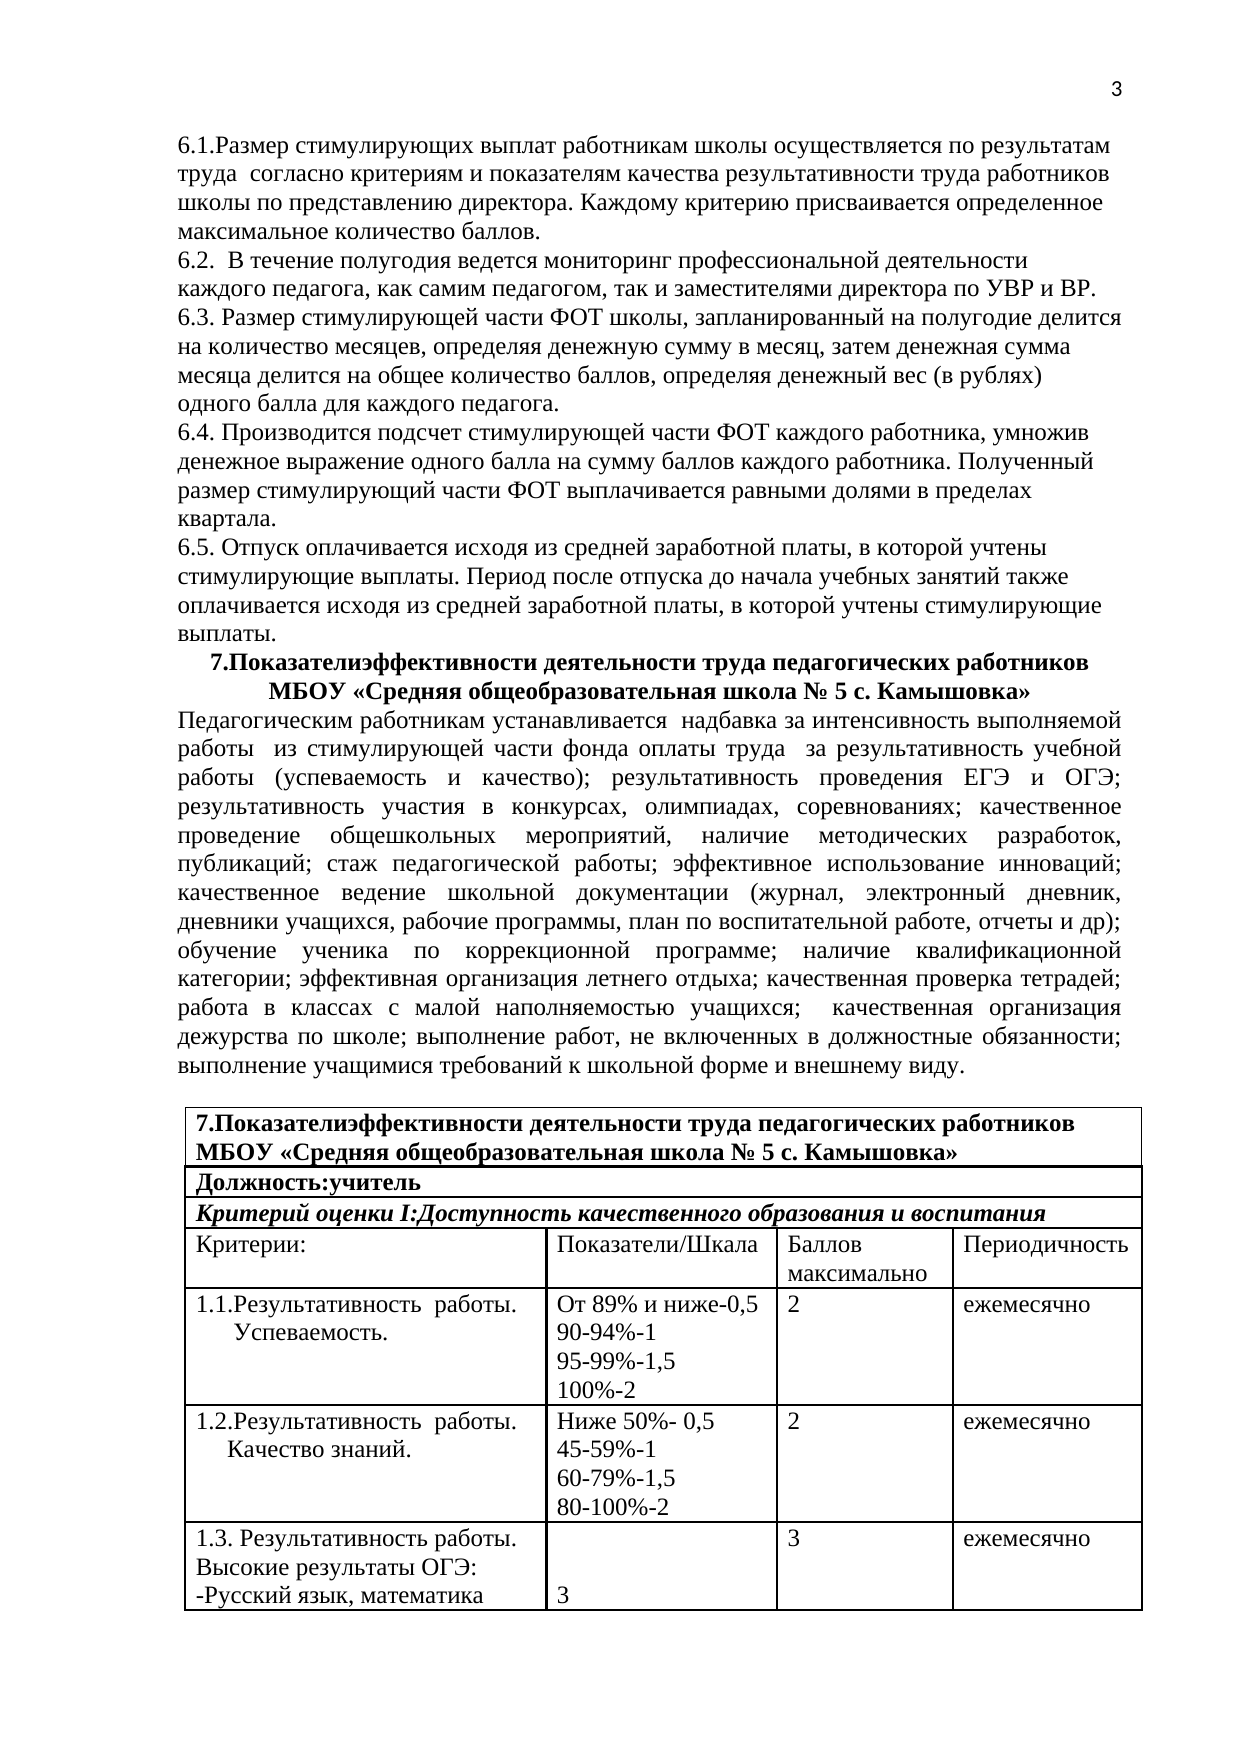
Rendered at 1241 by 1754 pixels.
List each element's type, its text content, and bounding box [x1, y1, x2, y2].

table_cell 1.2.Результативность работы. Качество знаний. [186, 1406, 545, 1521]
table_cell ежемесячно [954, 1289, 1141, 1404]
text 7.Показателиэффективности деятельности труда педагогических работников [177, 647, 1122, 676]
table_cell От 89% и ниже-0,5 90-94%-1 95-99%-1,5 100%-2 [548, 1289, 776, 1404]
table_cell 1.1.Результативность работы. Успеваемость. [186, 1289, 545, 1404]
table_cell Ниже 50%- 0,5 45-59%-1 60-79%-1,5 80-100%-2 [548, 1406, 776, 1521]
table_cell Критерий оценки I:Доступность качественного образования и воспитания [186, 1198, 1141, 1227]
table_header 7.Показателиэффективности деятельности труда педагогических работников МБОУ «Средняя общеобразовательная школа № 5 с. Камышовка» [186, 1108, 1141, 1165]
table_cell Показатели/Шкала [548, 1229, 776, 1287]
table_cell ежемесячно [954, 1523, 1141, 1609]
table_cell Критерии: [186, 1229, 545, 1287]
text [177, 130, 1122, 647]
table_cell 2 [778, 1406, 952, 1521]
text МБОУ «Средняя общеобразовательная школа № 5 с. Камышовка» [177, 676, 1122, 705]
table_cell Баллов максимально [778, 1229, 952, 1287]
table_cell 3 [778, 1523, 952, 1609]
table_cell ежемесячно [954, 1406, 1141, 1521]
table_cell 2 [778, 1289, 952, 1404]
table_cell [186, 1523, 545, 1609]
table_cell 3 2 1 [548, 1523, 776, 1609]
table_cell Должность:учитель [186, 1168, 1141, 1196]
text Педагогическим работникам устанавливается надбавка за интенсивность выполняемой работы из стимулирующей части фонда оплаты труда за результативность учебной работы (успеваемость и качество); результативность проведения ЕГЭ и ОГЭ; результативность участия в конкурсах, олимпиадах, соревнованиях; качественное проведение общешкольных мероприятий, наличие методических разработок, публикаций; стаж педагогической работы; эффективное использование инноваций; качественное ведение школьной документации (журнал, электронный дневник, дневники учащихся, рабочие программы, план по воспитательной работе, отчеты и др); обучение ученика по коррекционной программе; наличие квалификационной категории; эффективная организация летнего отдыха; качественная проверка тетрадей; работа в классах с малой наполняемостью учащихся; качественная организация дежурства по школе; выполнение работ, не включенных в должностные обязанности; выполнение учащимися требований к школьной форме и внешнему виду. [177, 705, 1122, 1078]
table_cell Периодичность [954, 1229, 1141, 1287]
